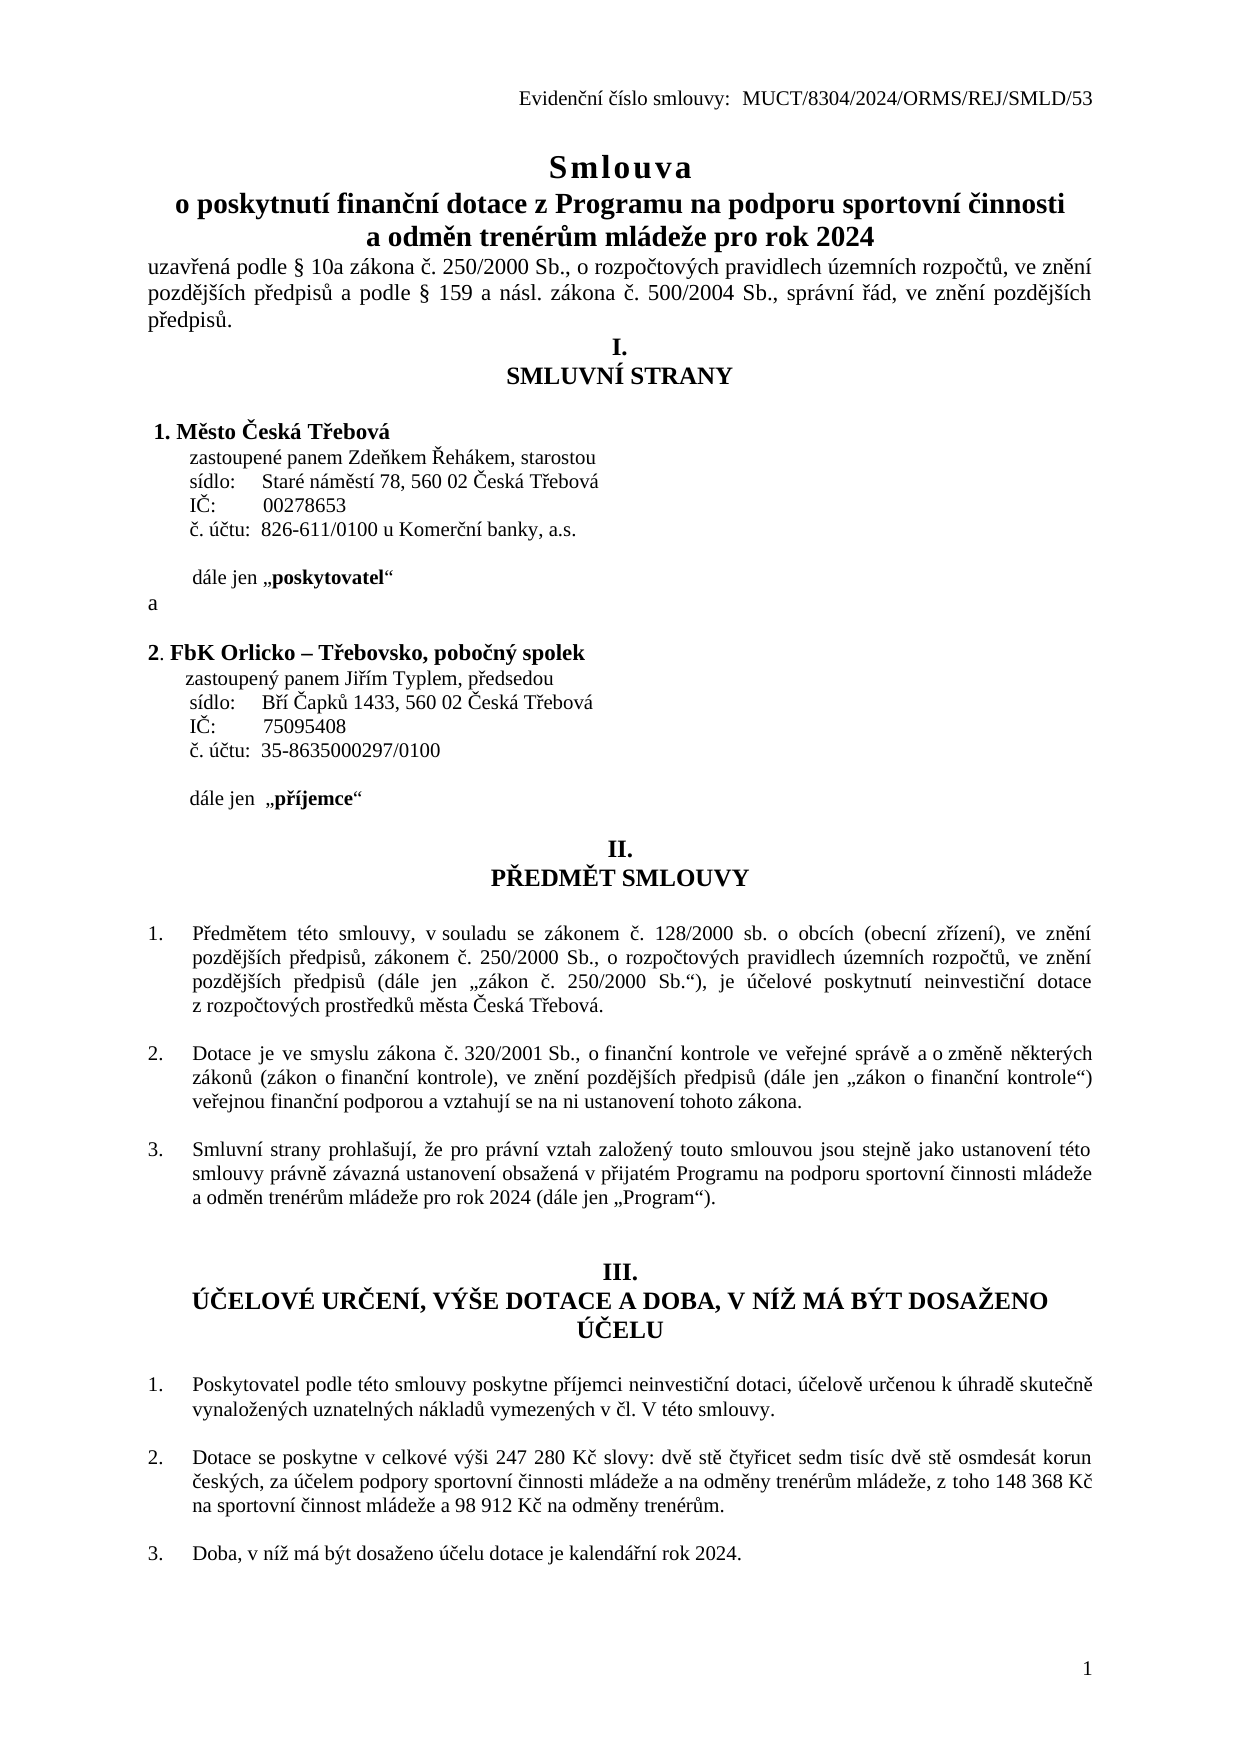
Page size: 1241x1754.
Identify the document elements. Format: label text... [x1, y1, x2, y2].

text zastoupené panem Zdeňkem Řehákem, starostou [148, 445, 1093, 469]
list Dotace je ve smyslu zákona č. 320/2001 Sb., o finanční kontrole ve veřejné správě a o změně některých zákonů (zákon o finanční kontrole), ve znění pozdějších předpisů (dále jen „zákon o finanční kontrole“) veřejnou finanční podporou a vztahují se na ni ustanovení tohoto zákona. [148, 1041, 1093, 1113]
list Poskytovatel podle této smlouvy poskytne příjemci neinvestiční dotaci, účelově určenou k úhradě skutečně vynaložených uznatelných nákladů vymezených v čl. V této smlouvy. [148, 1372, 1093, 1421]
subtitle Smlouva [148, 148, 1093, 186]
text č. účtu: 826-611/0100 u Komerční banky, a.s. [148, 517, 1093, 541]
text ÚČELOVÉ URČENÍ, VÝŠE DOTACE A DOBA, V NÍŽ MÁ BÝT DOSAŽENO ÚČELU [148, 1286, 1093, 1344]
text dále jen „příjemce“ [148, 786, 1093, 810]
text IČ: 75095408 [148, 714, 1093, 738]
list Smluvní strany prohlašují, že pro právní vztah založený touto smlouvou jsou stejně jako ustanovení této smlouvy právně závazná ustanovení obsažená v přijatém Programu na podporu sportovní činnosti mládeže a odměn trenérům mládeže pro rok 2024 (dále jen „Program“). [148, 1137, 1093, 1209]
text sídlo: Staré náměstí 78, 560 02 Česká Třebová [148, 469, 1093, 493]
text sídlo: Bří Čapků 1433, 560 02 Česká Třebová [148, 690, 1093, 714]
text II. [148, 834, 1093, 863]
text č. účtu: 35-8635000297/0100 [148, 738, 1093, 762]
text uzavřená podle § 10a zákona č. 250/2000 Sb., o rozpočtových pravidlech územních rozpočtů, ve znění pozdějších předpisů a podle § násl. zákona č. 500/2004 Sb., správní řád, ve znění pozdějších předpisů. [148, 253, 1093, 332]
text dále jen „poskytovatel“ [148, 565, 1093, 589]
text a [148, 589, 1093, 615]
text SMLUVNÍ STRANY [146, 361, 1093, 389]
list Dotace se poskytne v celkové výši 247 280 Kč slovy: dvě stě čtyřicet sedm tisíc dvě stě osmdesát korun českých, za účelem podpory sportovní činnosti mládeže a na odměny trenérům mládeže, z toho 148 368 Kč na sportovní činnost mládeže a 98 912 Kč na odměny trenérům. [148, 1444, 1093, 1517]
text III. [148, 1257, 1093, 1286]
text zastoupený panem Jiřím Typlem, předsedou [185, 666, 1093, 690]
text I. [146, 332, 1093, 361]
text PŘEDMĚT SMLOUVY [148, 863, 1093, 892]
list Doba, v níž má být dosaženo účelu dotace je kalendářní rok 2024. [148, 1541, 1093, 1565]
text IČ: 00278653 [148, 493, 1093, 517]
list Předmětem této smlouvy, v souladu se zákonem č. 128/2000 sb. o obcích (obecní zřízení), ve znění pozdějších předpisů, zákonem č. 250/2000 Sb., o rozpočtových pravidlech územních rozpočtů, ve znění pozdějších předpisů (dále jen „zákon č. 250/2000 Sb.“), je účelové poskytnutí neinvestiční dotace z rozpočtových prostředků města Česká Třebová. [148, 921, 1093, 1017]
text 1. Město Česká Třebová [148, 418, 1093, 445]
text 2. FbK Orlicko – Třebovsko, pobočný spolek [148, 639, 1093, 666]
text o poskytnutí finanční dotace z Programu na podporu sportovní činnosti a odměn trenérům mládeže pro rok 2024 [148, 186, 1093, 253]
